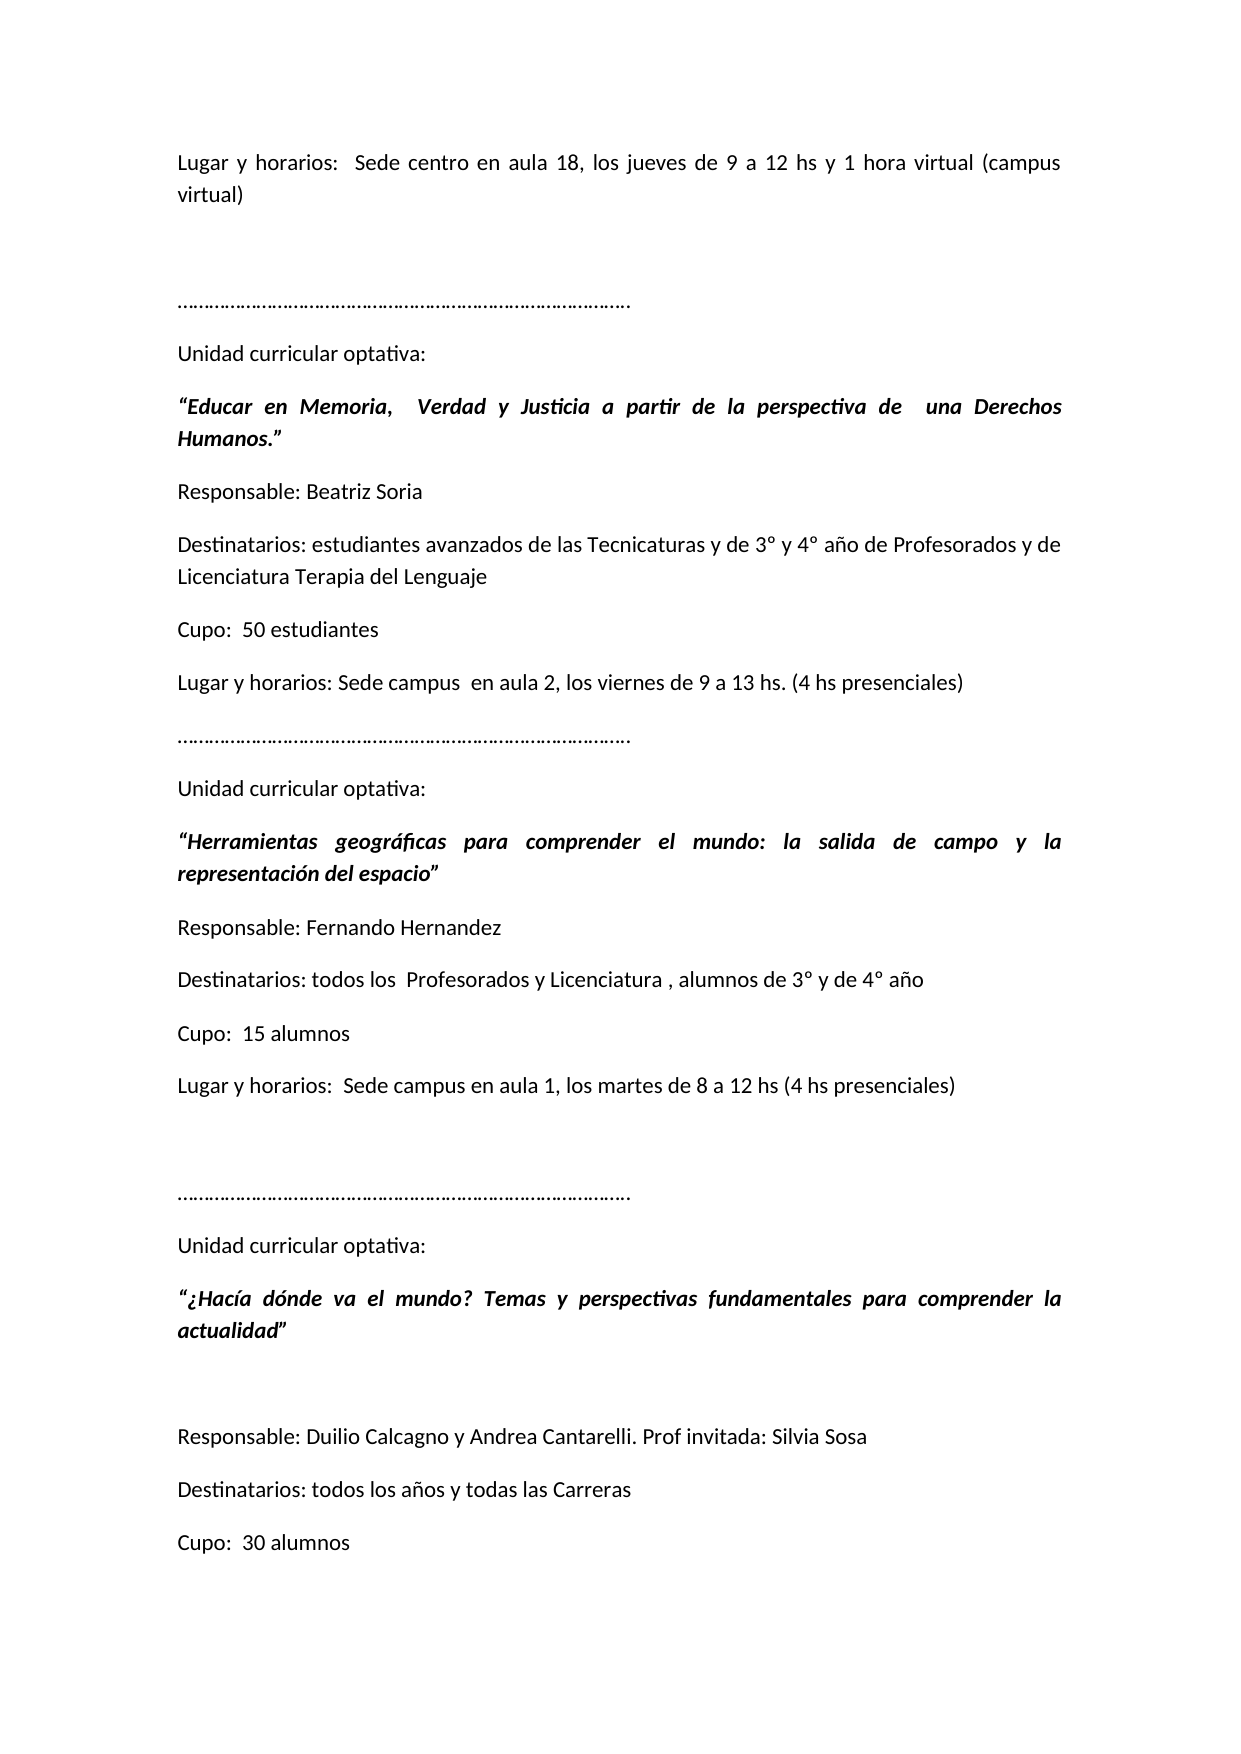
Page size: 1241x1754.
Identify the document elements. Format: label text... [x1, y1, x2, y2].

text Responsable: Beatriz Soria [177, 477, 1063, 505]
text “Educar en Memoria, Verdad y Justicia a partir de la perspectiva de una Derechos Humanos.” [177, 392, 1063, 452]
text “Herramientas geográficas para comprender el mundo: la salida de campo y la representación del espacio” [177, 827, 1063, 888]
text Lugar y horarios: Sede centro en aula 18, los jueves de 9 a 12 hs y 1 hora virtual (campus virtual) [177, 148, 1063, 208]
text Lugar y horarios: Sede campus en aula 2, los viernes de 9 a 13 hs. (4 hs presenciales) [177, 668, 1063, 696]
text Cupo: 50 estudiantes [177, 615, 1063, 643]
text Cupo: 15 alumnos [177, 1019, 1063, 1047]
text Destinatarios: todos los años y todas las Carreras [177, 1475, 1063, 1503]
text Unidad curricular optativa: [177, 1231, 1063, 1259]
text ………………………………………………………………………….. [177, 1178, 1063, 1206]
text Responsable: Duilio Calcagno y Andrea Cantarelli. Prof invitada: Silvia Sosa [177, 1422, 1063, 1450]
text Unidad curricular optativa: [177, 339, 1063, 367]
text Unidad curricular optativa: [177, 774, 1063, 802]
text Destinatarios: todos los Profesorados y Licenciatura , alumnos de 3º y de 4º año [177, 966, 1063, 994]
text ………………………………………………………………………….. [177, 721, 1063, 749]
text Destinatarios: estudiantes avanzados de las Tecnicaturas y de 3º y 4º año de Profesorados y de Licenciatura Terapia del Lenguaje [177, 530, 1063, 590]
text Lugar y horarios: Sede campus en aula 1, los martes de 8 a 12 hs (4 hs presenciales) [177, 1072, 1063, 1100]
text Responsable: Fernando Hernandez [177, 913, 1063, 941]
text ………………………………………………………………………….. [177, 286, 1063, 314]
text “¿Hacía dónde va el mundo? Temas y perspectivas fundamentales para comprender la actualidad” [177, 1284, 1063, 1344]
text Cupo: 30 alumnos [177, 1528, 1063, 1556]
